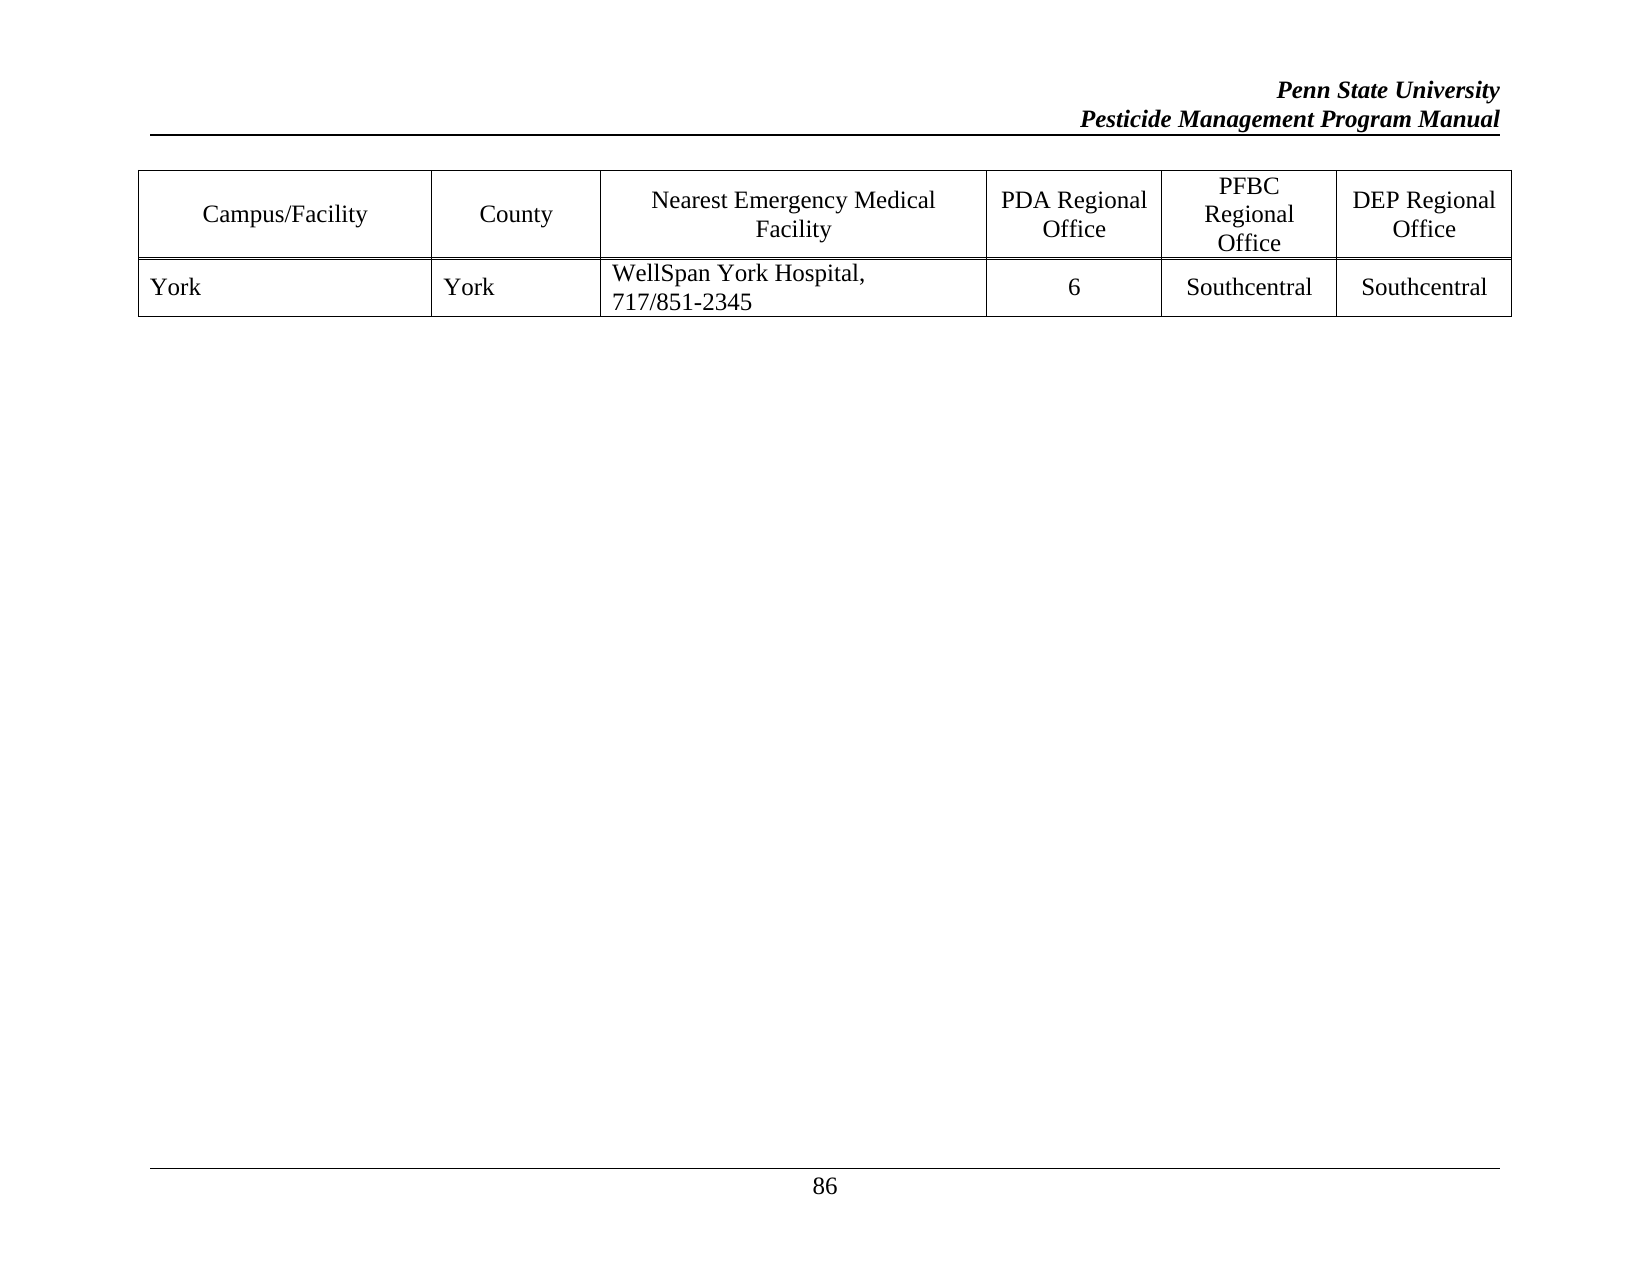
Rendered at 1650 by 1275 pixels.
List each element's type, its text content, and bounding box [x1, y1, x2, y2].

table_cell 6 [987, 260, 1161, 316]
table_cell WellSpan York Hospital, 717/851-2345 [601, 260, 986, 316]
table_header Nearest Emergency Medical Facility [601, 171, 986, 257]
table_cell York [139, 260, 431, 316]
table_cell Southcentral [1337, 260, 1511, 316]
table_cell York [432, 260, 600, 316]
table_header PDA Regional Office [987, 171, 1161, 257]
table_header Campus/Facility [139, 171, 431, 257]
table_header PFBC Regional Office [1162, 171, 1336, 257]
table_cell Southcentral [1162, 260, 1336, 316]
table_header DEP Regional Office [1337, 171, 1511, 257]
table_header County [432, 171, 600, 257]
